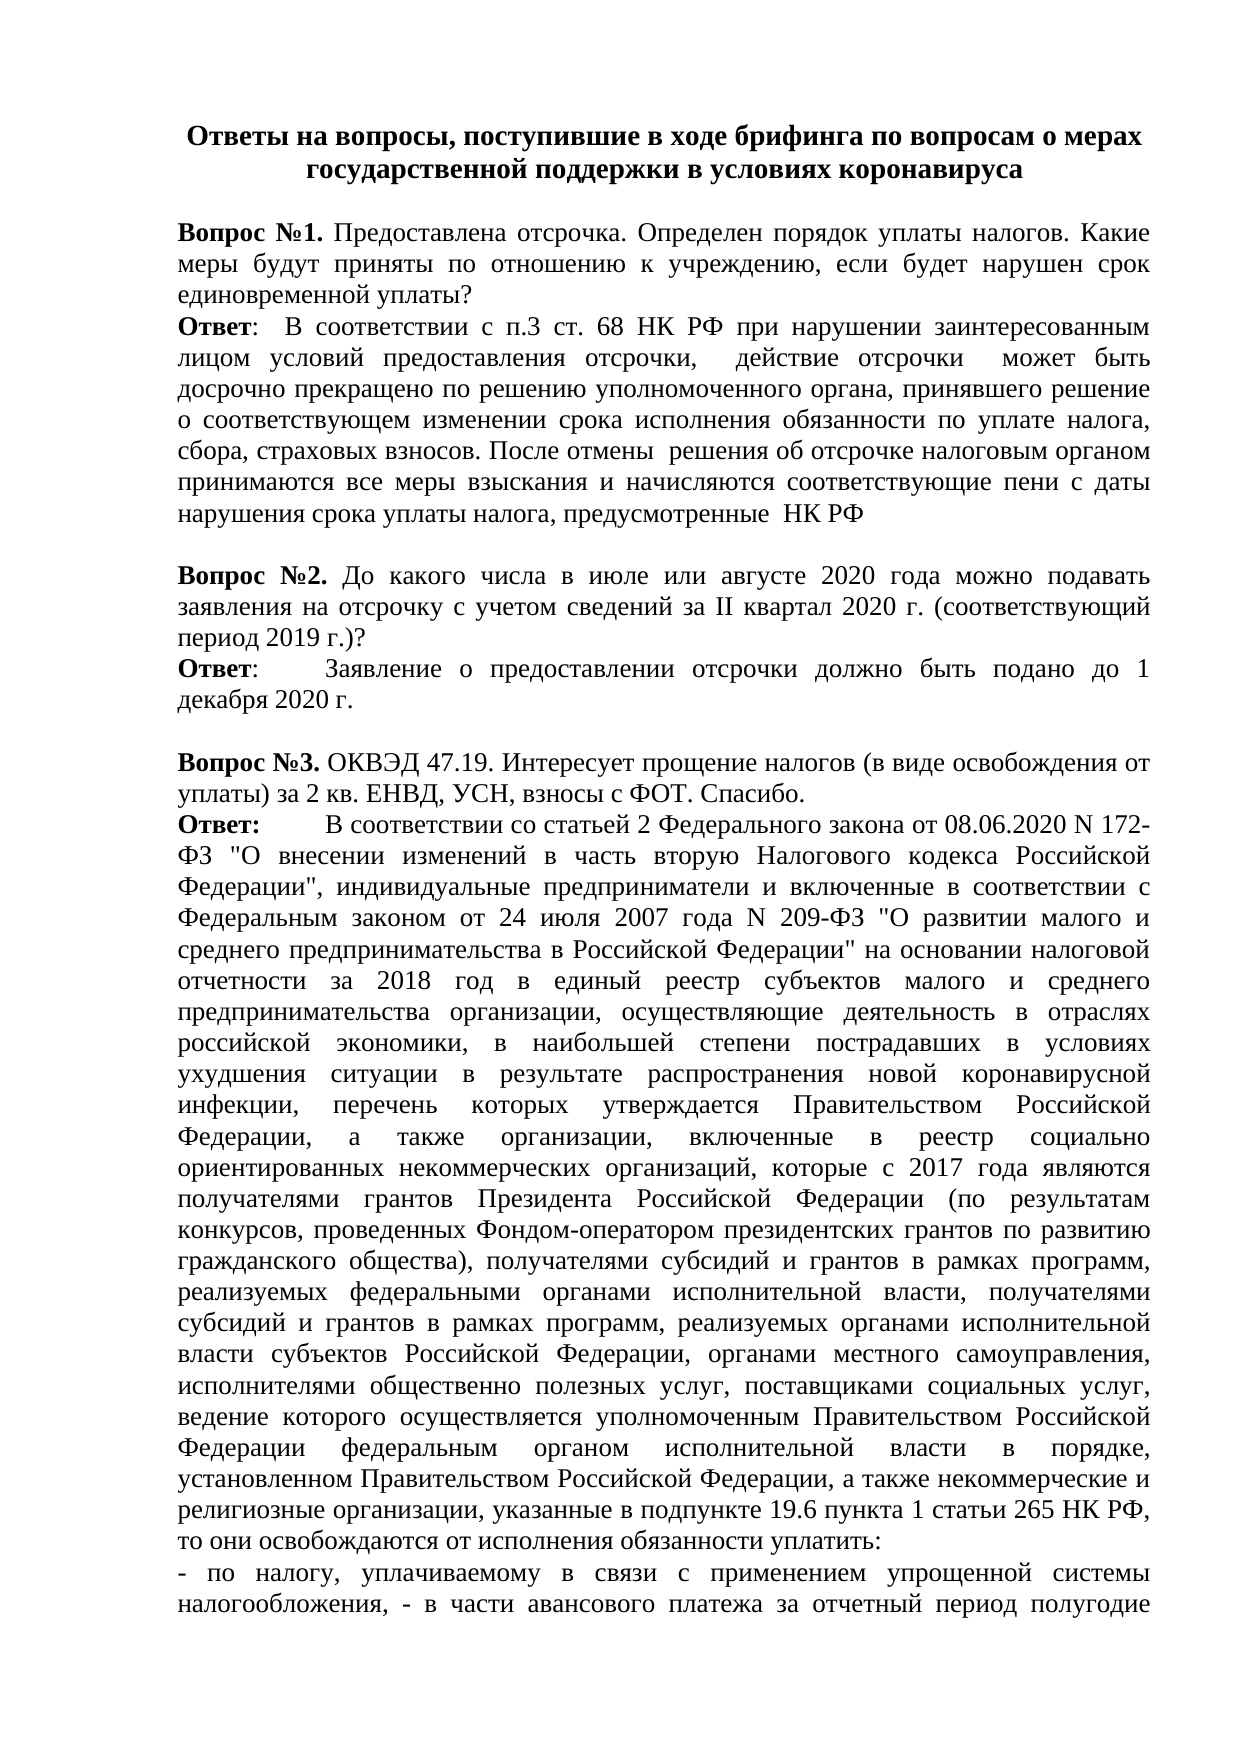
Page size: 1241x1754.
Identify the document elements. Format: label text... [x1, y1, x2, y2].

text Ответы на вопросы, поступившие в ходе брифинга по вопросам о мерах государственной поддержки в условиях коронавируса [177, 118, 1152, 185]
text Ответ: Заявление о предоставлении отсрочки должно быть подано до 1 декабря . [177, 652, 1152, 715]
text Вопрос №2. До какого числа в июле или августе 2020 года можно подавать заявления на отсрочку с учетом сведений за II квартал . (соответствующий период .)? [177, 559, 1152, 652]
text Ответ: В соответствии со статьей 2 Федерального закона от 08.06.2020 N 172-ФЗ "О внесении изменений в часть вторую Налогового кодекса Российской Федерации", индивидуальные предприниматели и включенные в соответствии с Федеральным законом от 24 июля 2007 года N 209-ФЗ "О развитии малого и среднего предпринимательства в Российской Федерации" на основании налоговой отчетности за 2018 год в единый реестр субъектов малого и среднего предпринимательства организации, осуществляющие деятельность в отраслях российской экономики, в наибольшей степени пострадавших в условиях ухудшения ситуации в результате распространения новой коронавирусной инфекции, перечень которых утверждается Правительством Российской Федерации, а также организации, включенные в реестр социально ориентированных некоммерческих организаций, которые с 2017 года являются получателями грантов Президента Российской Федерации (по результатам конкурсов, проведенных Фондом-оператором президентских грантов по развитию гражданского общества), получателями субсидий и грантов в рамках программ, реализуемых федеральными органами исполнительной власти, получателями субсидий и грантов в рамках программ, реализуемых органами исполнительной власти субъектов Российской Федерации, органами местного самоуправления, исполнителями общественно полезных услуг, поставщиками социальных услуг, ведение которого осуществляется уполномоченным Правительством Российской Федерации федеральным органом исполнительной власти в порядке, установленном Правительством Российской Федерации, а также некоммерческие и религиозные организации, указанные в подпункте 19.6 пункта 1 статьи 265 НК РФ, то они освобождаются от исполнения обязанности уплатить: [177, 808, 1152, 1556]
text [177, 1556, 1152, 1618]
text Ответ: В соответствии с п.3 ст. 68 НК РФ при нарушении заинтересованным лицом условий предоставления отсрочки, действие отсрочки может быть досрочно прекращено по решению уполномоченного органа, принявшего решение о соответствующем изменении срока исполнения обязанности по уплате налога, сбора, страховых взносов. После отмены решения об отсрочке налоговым органом принимаются все меры взыскания и начисляются соответствующие пени с даты нарушения срока уплаты налога, предусмотренные НК РФ [177, 310, 1152, 528]
text Вопрос №1. Предоставлена отсрочка. Определен порядок уплаты налогов. Какие меры будут приняты по отношению к учреждению, если будет нарушен срок единовременной уплаты? [177, 216, 1152, 310]
text Вопрос №3. ОКВЭД 47.19. Интересует прощение налогов (в виде освобождения от уплаты) за 2 кв. ЕНВД, УСН, взносы с ФОТ. Спасибо. [177, 746, 1152, 808]
